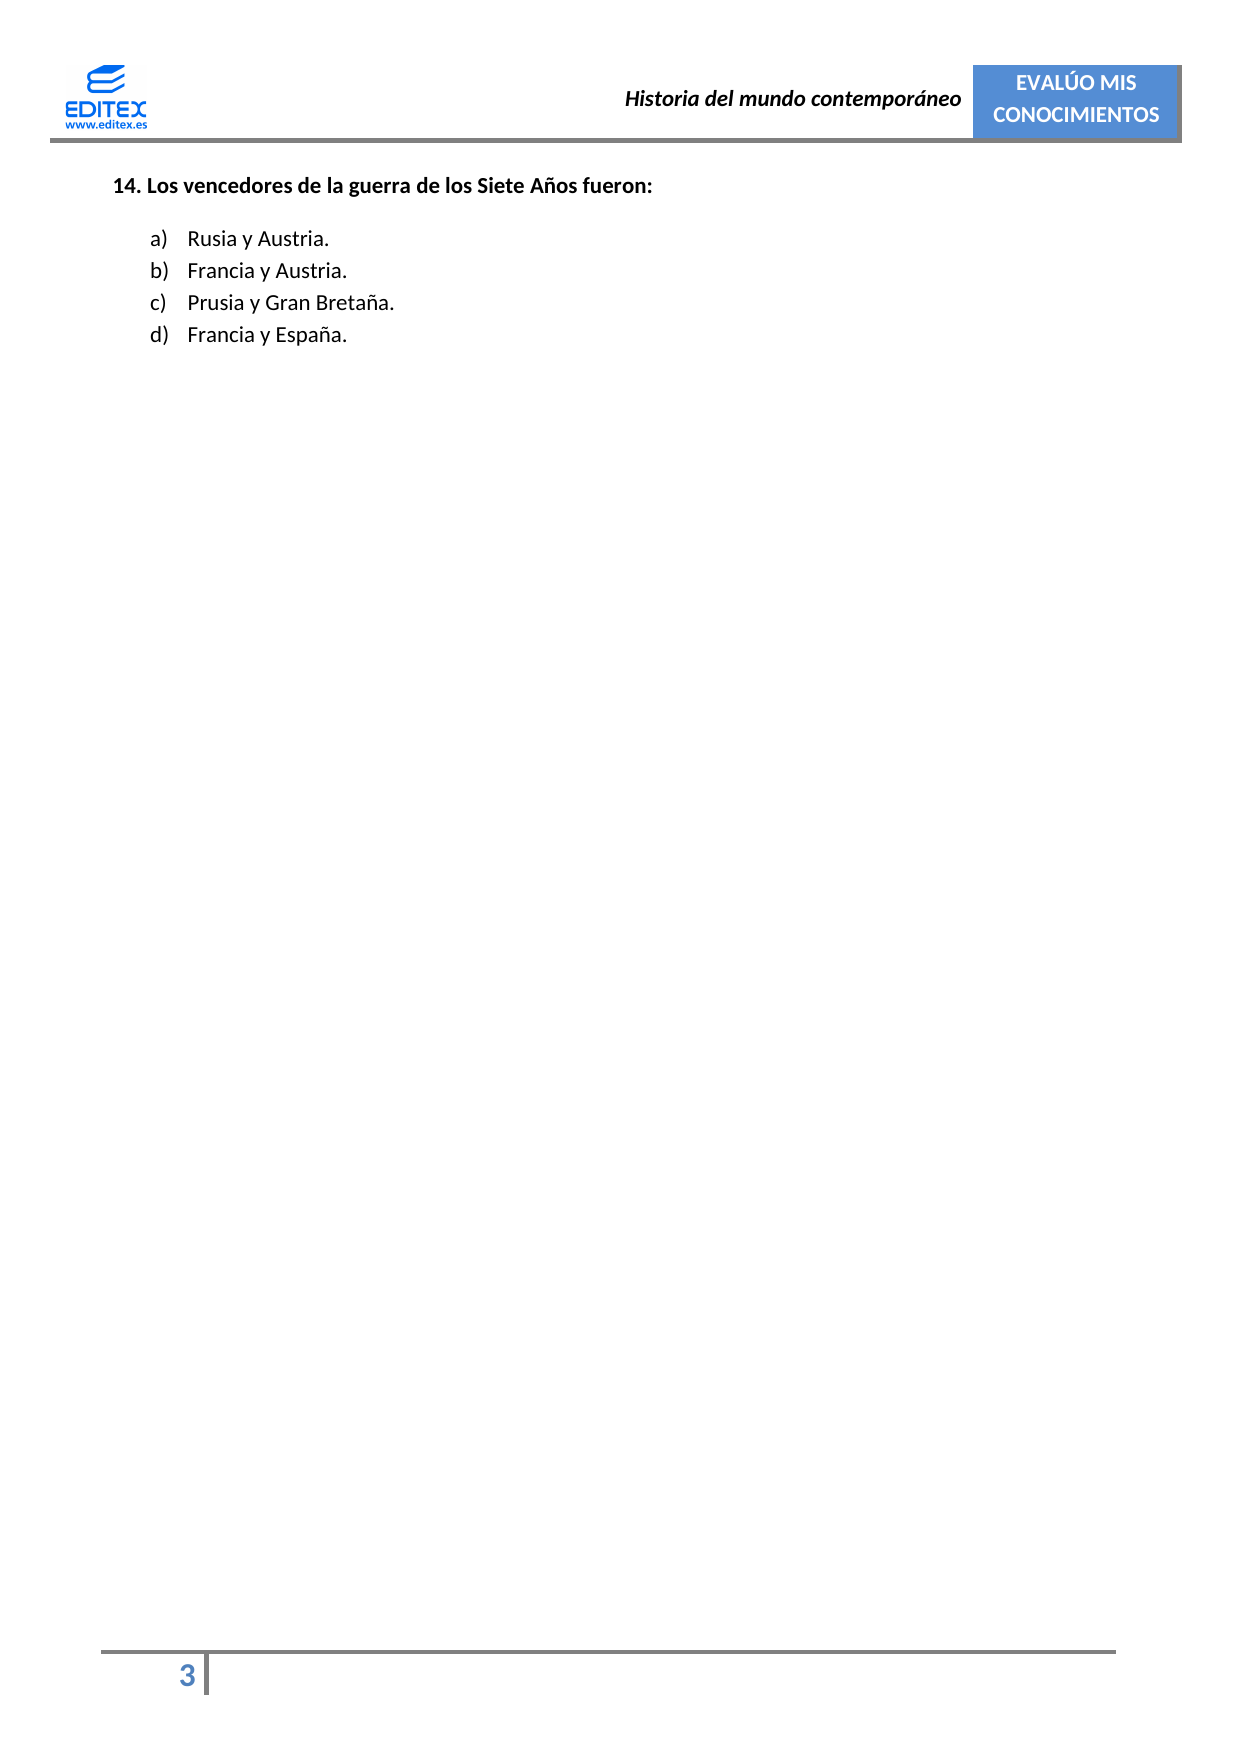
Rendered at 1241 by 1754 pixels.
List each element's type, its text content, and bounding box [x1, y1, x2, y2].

list Francia y España. [150, 321, 1128, 349]
picture [65, 65, 147, 131]
list Rusia y Austria. [150, 224, 1128, 252]
list Prusia y Gran Bretaña. [150, 288, 1128, 316]
text 14. Los vencedores de la guerra de los Siete Años fueron: [112, 171, 1128, 199]
list Francia y Austria. [150, 256, 1128, 284]
